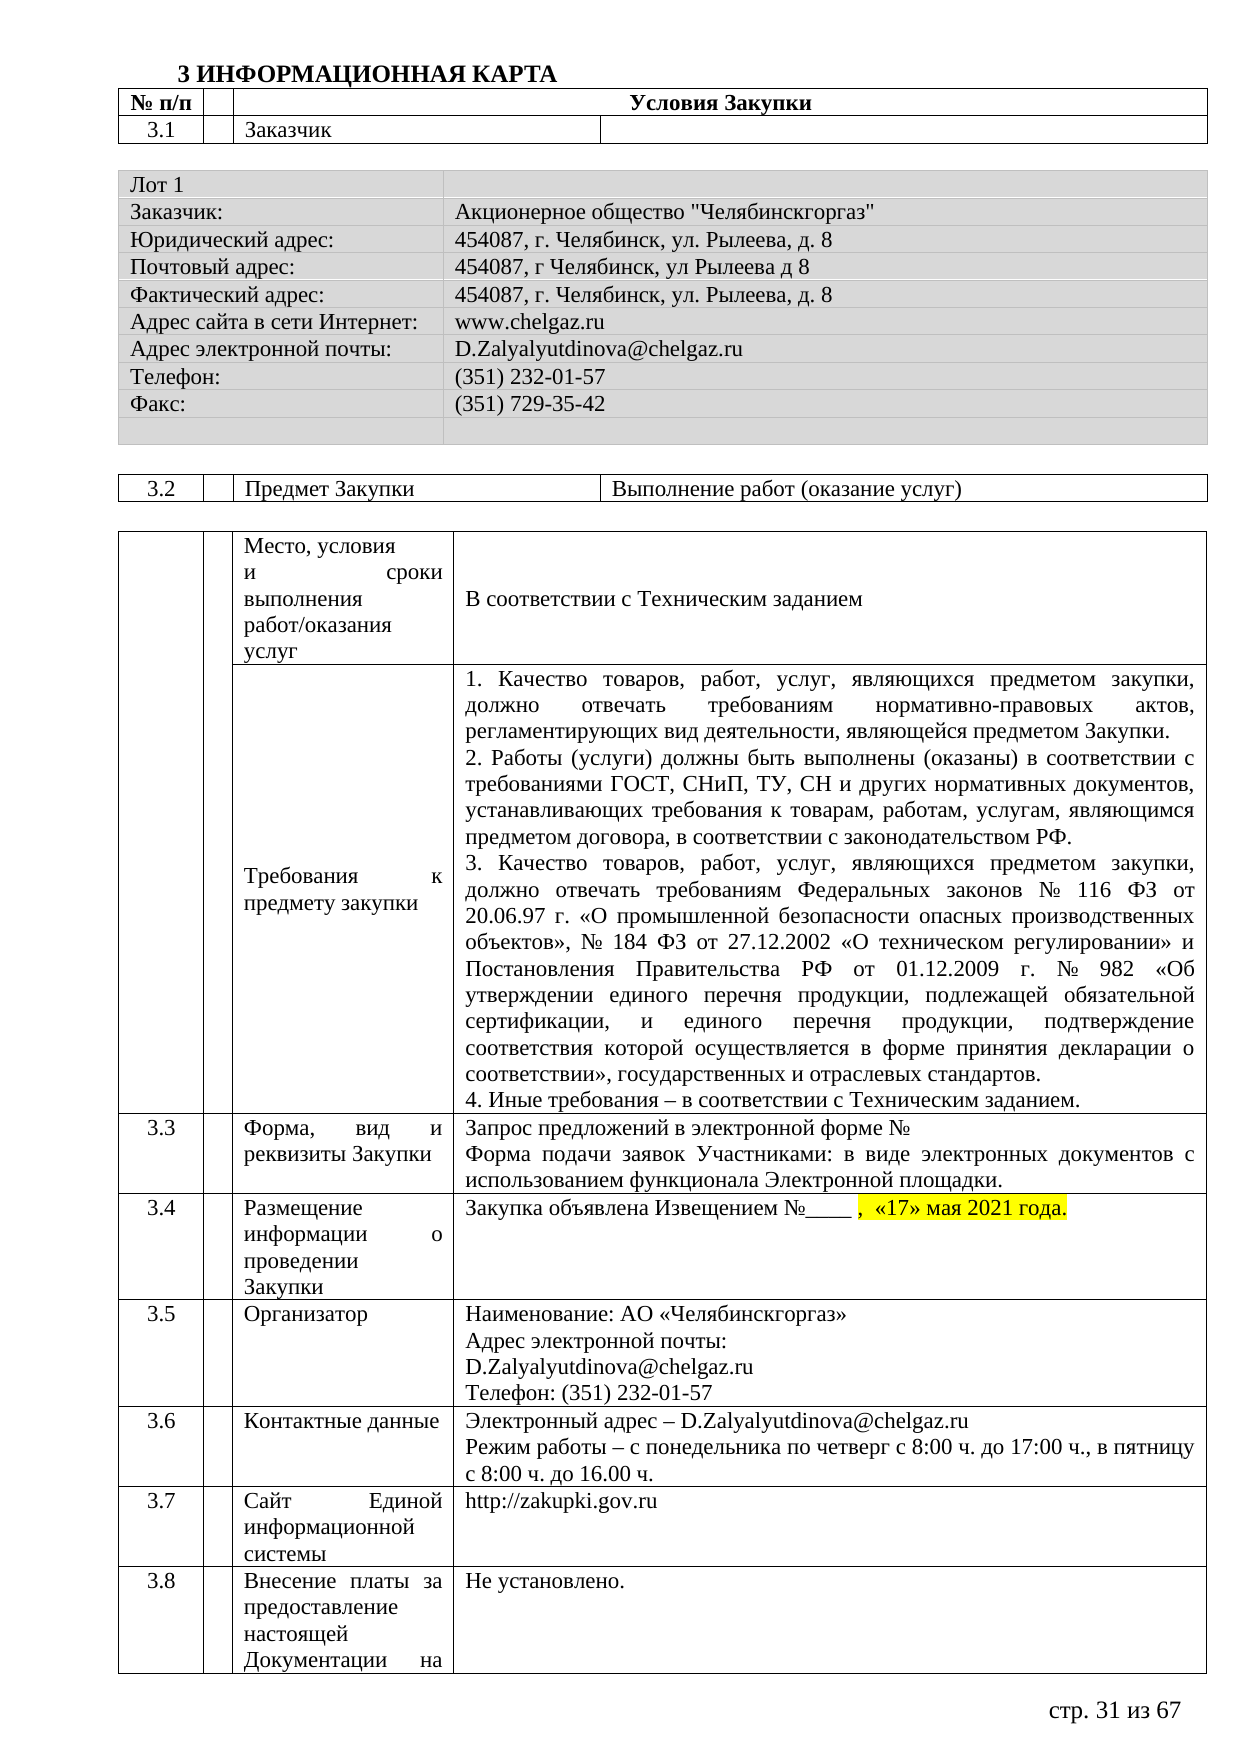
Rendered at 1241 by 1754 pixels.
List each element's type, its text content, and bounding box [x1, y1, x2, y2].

table_cell Почтовый адрес: [119, 253, 443, 279]
table_header В соответствии с Техническим заданием [454, 532, 1206, 664]
table_cell Адрес электронной почты: [119, 335, 443, 362]
table_cell [204, 1407, 232, 1486]
table_header [204, 532, 232, 1113]
table_cell Телефон: [119, 363, 443, 389]
table_cell Адрес сайта в сети Интернет: [119, 308, 443, 334]
table_header № п/п [119, 89, 203, 115]
table_cell [204, 1567, 232, 1672]
table_cell 3.7 [119, 1487, 203, 1566]
table_cell (351) 729-35-42 [444, 390, 1207, 417]
table_header Лот 1 [119, 171, 443, 197]
table_cell 3.3 [119, 1114, 203, 1193]
table_header Условия Закупки [234, 89, 1207, 115]
table_cell Размещение информации о проведении Закупки [233, 1194, 453, 1299]
table_cell 454087, г Челябинск, ул Рылеева д 8 [444, 253, 1207, 279]
table_cell 3.1 [119, 116, 203, 143]
table_header Место, условия и сроки выполнения работ/оказания услуг [233, 532, 453, 664]
table_cell Организатор [233, 1300, 453, 1406]
text 3 ИНФОРМАЦИОННАЯ КАРТА [177, 59, 1181, 88]
table_cell Контактные данные [233, 1407, 453, 1486]
table_header [204, 475, 233, 501]
table_cell 454087, г. Челябинск, ул. Рылеева, д. 8 [444, 226, 1207, 252]
table_cell Закупка объявлена Извещением №____ , «17» мая 2021 года. [454, 1194, 1206, 1299]
table_cell [601, 116, 1207, 143]
table_cell Юридический адрес: [119, 226, 443, 252]
table_cell Заказчик [234, 116, 600, 143]
table_cell [204, 1487, 232, 1566]
table_header [204, 89, 233, 115]
table_header 3.2 [119, 475, 203, 501]
table_header [119, 532, 203, 1113]
table_cell [444, 418, 1207, 444]
table_cell [204, 116, 233, 143]
table_cell 1. Качество товаров, работ, услуг, являющихся предметом закупки, должно отвечать требованиям нормативно-правовых актов, регламентирующих вид деятельности, являющейся предметом Закупки. 2. Работы (услуги) должны быть выполнены (оказаны) в соответствии с требованиями ГОСТ, СНиП, ТУ, СН и других нормативных документов, устанавливающих требования к товарам, работам, услугам, являющимся предметом договора, в соответствии с законодательством РФ. 3. Качество товаров, работ, услуг, являющихся предметом закупки, должно отвечать требованиям Федеральных законов № 116 ФЗ от 20.06.97 г. «О промышленной безопасности опасных производственных объектов», № 184 ФЗ от 27.12.2002 «О техническом регулировании» и Постановления Правительства РФ от 01.12.2009 г. № 982 «Об утверждении единого перечня продукции, подлежащей обязательной сертификации, и единого перечня продукции, подтверждение соответствия которой осуществляется в форме принятия декларации о соответствии», государственных и отраслевых стандартов. 4. Иные требования – в соответствии с Техническим заданием. [454, 665, 1206, 1113]
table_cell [233, 1567, 453, 1672]
table_cell Не установлено. [454, 1567, 1206, 1672]
table_cell Заказчик: [119, 199, 443, 225]
table_cell 454087, г. Челябинск, ул. Рылеева, д. 8 [444, 281, 1207, 307]
table_cell Сайт Единой информационной системы [233, 1487, 453, 1566]
table_cell Факс: [119, 390, 443, 417]
table_header Предмет Закупки [234, 475, 600, 501]
table_cell www.chelgaz.ru [444, 308, 1207, 334]
table_cell (351) 232-01-57 [444, 363, 1207, 389]
table_cell 3.8 [119, 1567, 203, 1672]
table_cell http://zakupki.gov.ru [454, 1487, 1206, 1566]
table_cell Форма, вид и реквизиты Закупки [233, 1114, 453, 1193]
table_cell Фактический адрес: [119, 281, 443, 307]
table_cell Акционерное общество "Челябинскгоргаз" [444, 199, 1207, 225]
table_cell [204, 1194, 232, 1299]
table_cell Наименование: АО «Челябинскгоргаз» Адрес электронной почты: D.Zalyalyutdinova@chelgaz.ru Телефон: (351) 232-01-57 [454, 1300, 1206, 1406]
table_cell D.Zalyalyutdinova@chelgaz.ru [444, 335, 1207, 362]
table_cell Требования к предмету закупки [233, 665, 453, 1113]
table_header [444, 171, 1207, 197]
table_cell [119, 418, 443, 444]
table_cell [204, 1300, 232, 1406]
table_cell 3.4 [119, 1194, 203, 1299]
table_cell 3.5 [119, 1300, 203, 1406]
table_header Выполнение работ (оказание услуг) [601, 475, 1207, 501]
table_cell 3.6 [119, 1407, 203, 1486]
table_cell [204, 1114, 232, 1193]
table_cell Электронный адрес – D.Zalyalyutdinova@chelgaz.ru Режим работы – с понедельника по четверг с 8:00 ч. до 17:00 ч., в пятницу с 8:00 ч. до 16.00 ч. [454, 1407, 1206, 1486]
table_cell Запрос предложений в электронной форме № Форма подачи заявок Участниками: в виде электронных документов с использованием функционала Электронной площадки. [454, 1114, 1206, 1193]
